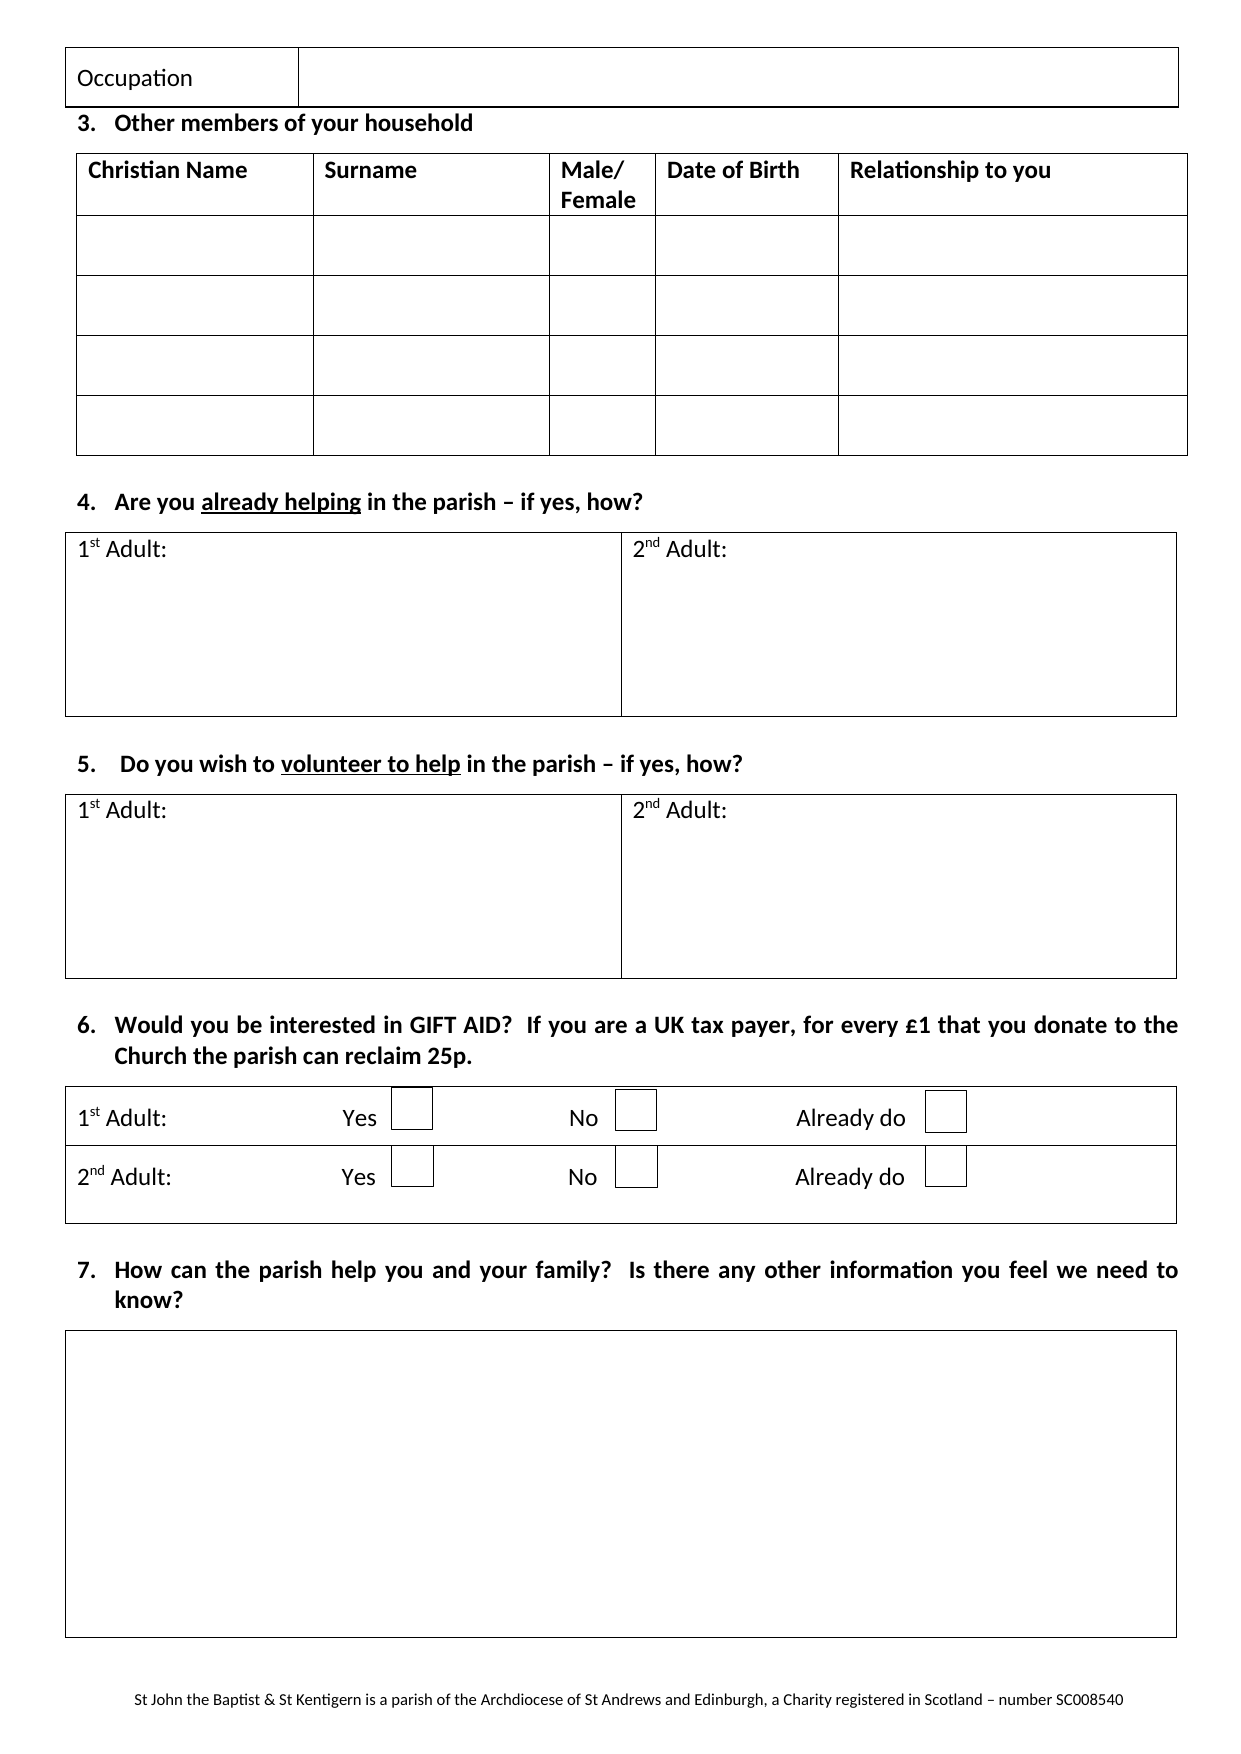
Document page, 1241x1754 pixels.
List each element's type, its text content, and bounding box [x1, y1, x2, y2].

list Would you be interested in GIFT AID? If you are a UK tax payer, for every £1 that you donate to the Church the parish can reclaim 25p. [77, 1009, 1181, 1070]
list Do you wish to volunteer to help in the parish – if yes, how? [77, 748, 1181, 778]
table_cell [839, 396, 1187, 455]
table_cell [550, 276, 655, 335]
table_cell Occupation [66, 48, 298, 106]
table_cell 2nd Adult: Yes No Already do [66, 1146, 1176, 1222]
table_header 1st Adult: [66, 533, 621, 716]
table_cell [314, 396, 549, 455]
table_cell [656, 216, 838, 275]
table_cell [550, 216, 655, 275]
table_cell [314, 216, 549, 275]
list Are you already helping in the parish – if yes, how? [77, 486, 1181, 517]
table_header 1st Adult: Yes No Already do [66, 1087, 1176, 1145]
table_cell [656, 396, 838, 455]
list Other members of your household [77, 107, 1181, 138]
table_header Christian Name [77, 154, 313, 215]
table_cell [299, 48, 1178, 106]
table_cell [77, 396, 313, 455]
table_header Male/ Female [550, 154, 655, 215]
table_header 1st Adult: [66, 795, 621, 978]
table_header 2nd Adult: [622, 533, 1176, 716]
table_cell [656, 276, 838, 335]
table_header Date of Birth [656, 154, 838, 215]
table_cell [839, 216, 1187, 275]
table_cell [550, 336, 655, 395]
table_header [66, 1331, 1176, 1637]
table_cell [550, 396, 655, 455]
table_cell [77, 336, 313, 395]
table_cell [839, 276, 1187, 335]
table_cell [656, 336, 838, 395]
table_cell [314, 336, 549, 395]
table_header Surname [314, 154, 549, 215]
table_cell [77, 276, 313, 335]
table_cell [314, 276, 549, 335]
list How can the parish help you and your family? Is there any other information you feel we need to know? [77, 1254, 1181, 1315]
table_cell [77, 216, 313, 275]
table_header Relationship to you [839, 154, 1187, 215]
table_header 2nd Adult: [622, 795, 1176, 978]
table_cell [839, 336, 1187, 395]
